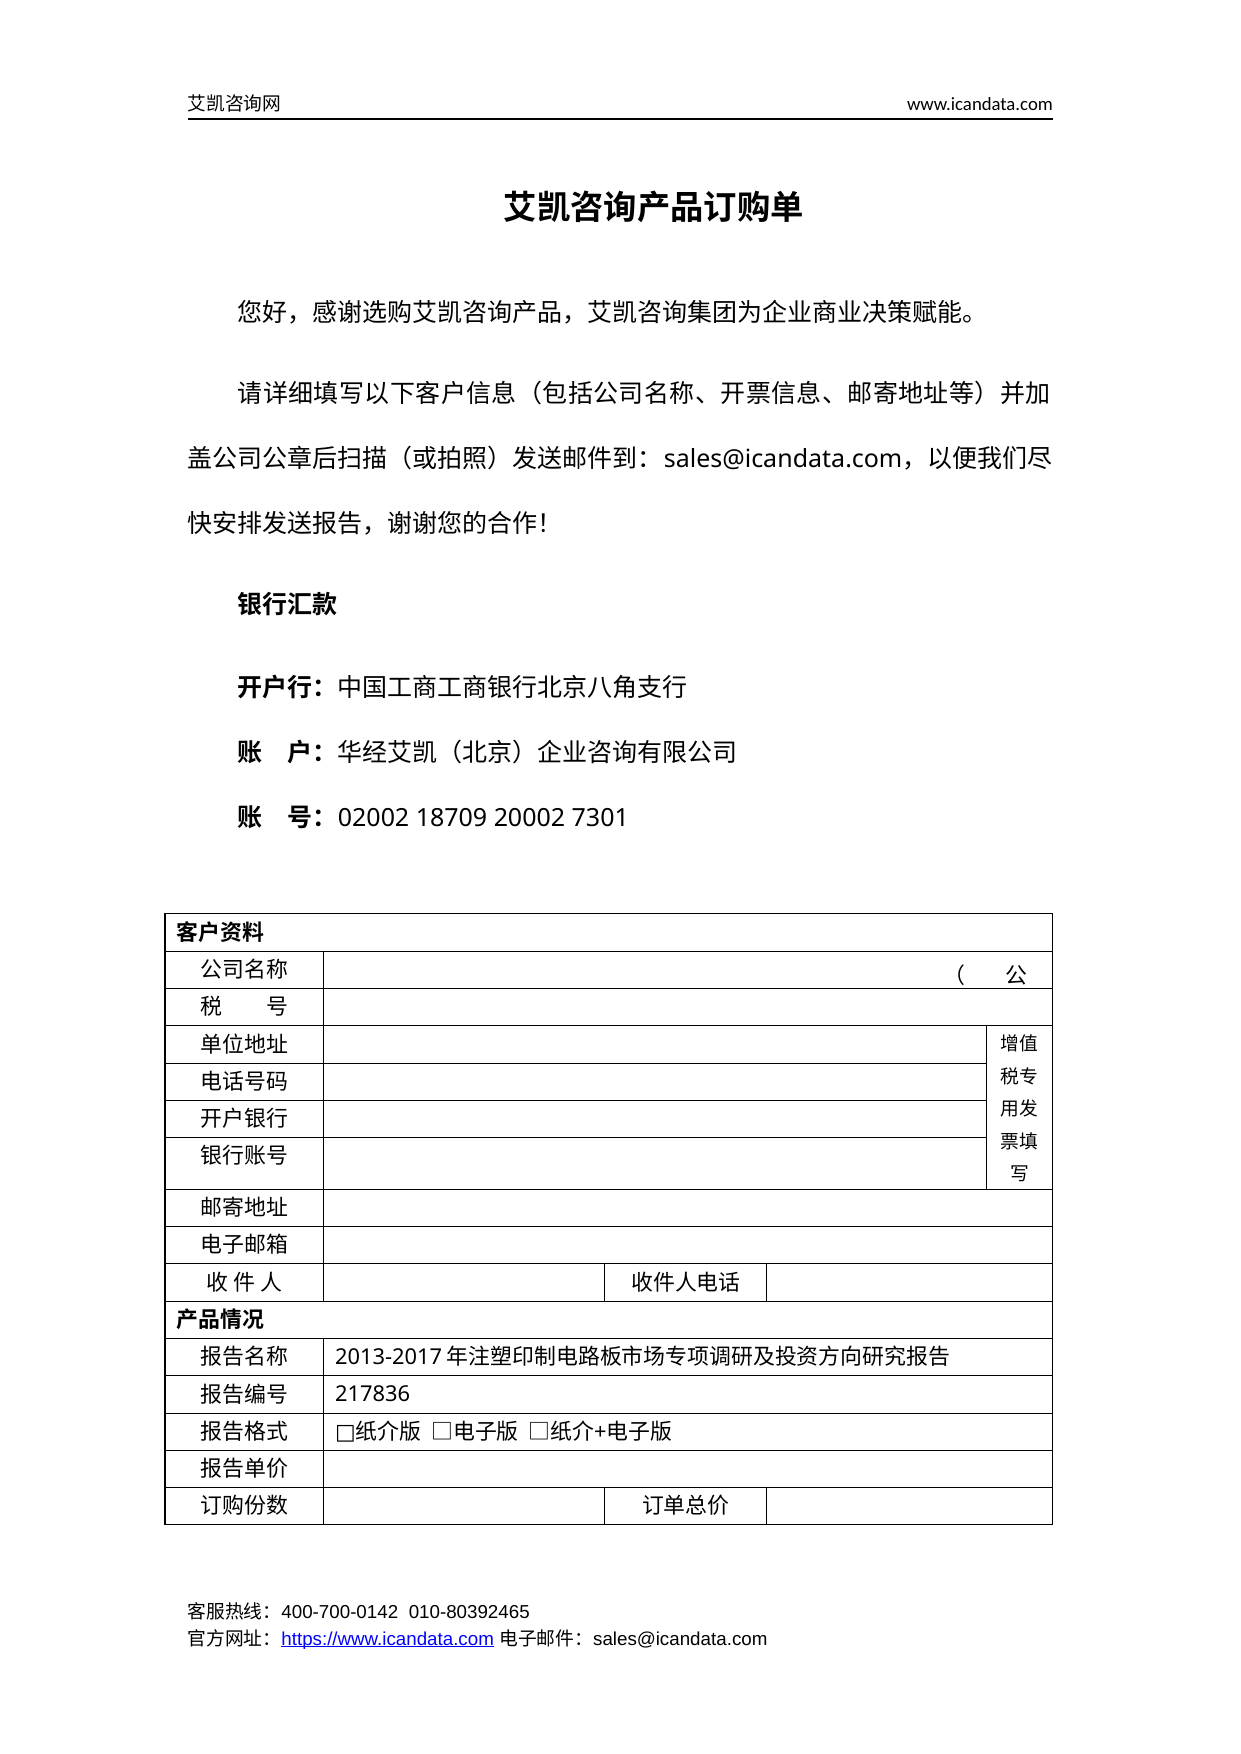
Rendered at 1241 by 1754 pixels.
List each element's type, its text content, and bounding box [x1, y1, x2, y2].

table_cell 订单总价 [605, 1488, 766, 1524]
table_cell 报告编号 [166, 1376, 323, 1412]
table_cell 电子邮箱 [166, 1227, 323, 1263]
table_cell □纸介版 □电子版 □纸介+电子版 [324, 1414, 1052, 1450]
table_cell [324, 1026, 986, 1062]
table_cell 报告单价 [166, 1451, 323, 1487]
table_cell [767, 1488, 1052, 1524]
table_cell 增值税专用发票填写 [987, 1026, 1052, 1189]
table_cell 单位地址 [166, 1026, 323, 1062]
table_cell 产品情况 [166, 1302, 1052, 1338]
table_cell 报告名称 [166, 1339, 323, 1375]
table_cell 收 件 人 [166, 1264, 323, 1301]
table_cell 邮寄地址 [166, 1190, 323, 1226]
table_cell [324, 952, 1052, 988]
table_cell 公司名称 [166, 952, 323, 988]
table_cell 开户银行 [166, 1101, 323, 1137]
table_cell [324, 1101, 986, 1137]
table_cell 电话号码 [166, 1064, 323, 1100]
table_header 客户资料 [166, 914, 1052, 951]
text 请详细填写以下客户信息（包括公司名称、开票信息、邮寄地址等）并加盖公司公章后扫描（或拍照）发送邮件到：sales@icandata.com，以便我们尽快安排发送报告，谢谢您的合作！ [187, 359, 1053, 554]
table_cell 217836 [324, 1376, 1052, 1412]
table_cell 税 号 [166, 989, 323, 1025]
table_cell 报告格式 [166, 1414, 323, 1450]
text 账 号：02002 18709 20002 7301 [187, 783, 1053, 848]
text 开户行：中国工商工商银行北京八角支行 [187, 653, 1053, 718]
table_cell [324, 1451, 1052, 1487]
table_cell [324, 1190, 1052, 1226]
table_cell [324, 989, 1052, 1025]
table_cell [324, 1064, 986, 1100]
text 账 户：华经艾凯（北京）企业咨询有限公司 [187, 718, 1053, 783]
table_cell 收件人电话 [605, 1264, 766, 1301]
table_cell 银行账号 [166, 1138, 323, 1189]
table_cell 2013-2017年注塑印制电路板市场专项调研及投资方向研究报告 [324, 1339, 1052, 1375]
text 艾凯咨询产品订购单 [187, 172, 1053, 237]
table_cell [767, 1264, 1052, 1301]
table_cell [324, 1138, 986, 1189]
text 您好，感谢选购艾凯咨询产品，艾凯咨询集团为企业商业决策赋能。 [187, 278, 1053, 343]
text 银行汇款 [187, 570, 1053, 635]
table_cell [324, 1488, 604, 1524]
table_cell [324, 1227, 1052, 1263]
table_cell 订购份数 [166, 1488, 323, 1524]
table_cell [324, 1264, 604, 1301]
